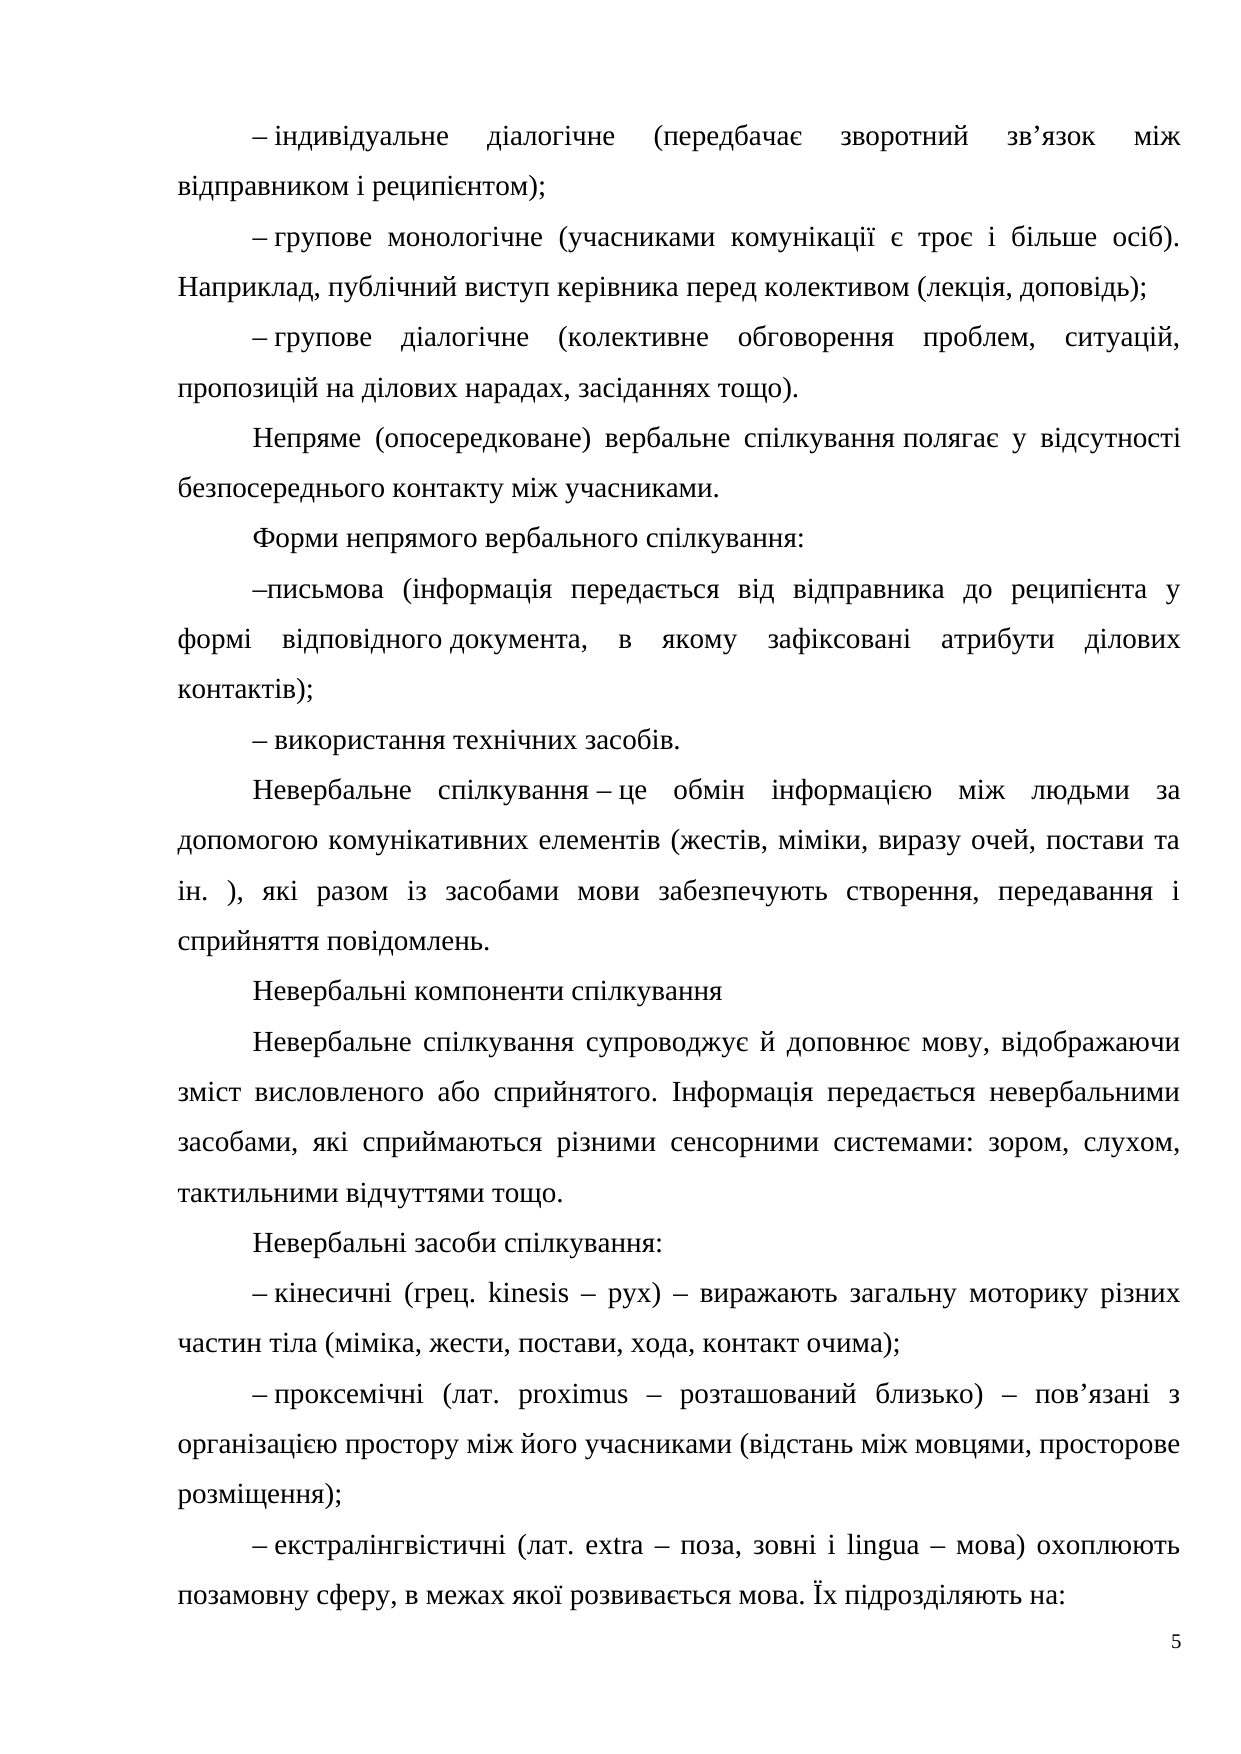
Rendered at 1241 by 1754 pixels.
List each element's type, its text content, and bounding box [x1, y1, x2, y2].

text Невербальні компоненти спілкування [177, 973, 1181, 1007]
text – екстралінгвістичні (лат. extra – поза, зовні і lingua – мова) охоплюють позамовну сферу, в межах якої розвивається мова. Їх підрозділяють на: [177, 1527, 1181, 1611]
text – використання технічних засобів. [177, 722, 1181, 755]
text – групове діалогічне (колективне обговорення проблем, ситуацій, пропозицій на ділових нарадах, засіданнях тощо). [177, 319, 1181, 403]
text Невербальні засоби спілкування: [177, 1225, 1181, 1258]
text – проксемічні (лат. proximus – розташований близько) – пов’язані з організацією простору між його учасниками (відстань між мовцями, просторове розміщення); [177, 1376, 1181, 1510]
text Невербальне спілкування – це обмін інформацією між людьми за допомогою комунікативних елементів (жестів, міміки, виразу очей, постави та ін. ), які разом із засобами мови забезпечують створення, передавання і сприйняття повідомлень. [177, 772, 1181, 957]
text Невербальне спілкування супроводжує й доповнює мову, відображаючи зміст висловленого або сприйнятого. Інформація передається невербальними засобами, які сприймаються різними сенсорними системами: зором, слухом, тактильними відчуттями тощо. [177, 1024, 1181, 1208]
text – групове монологічне (учасниками комунікації є троє і більше осіб). Наприклад, публічний виступ керівника перед колективом (лекція, доповідь); [177, 219, 1181, 303]
text – кінесичні (грец. kinesis – рух) – виражають загальну моторику різних частин тіла (міміка, жести, постави, хода, контакт очима); [177, 1275, 1181, 1359]
text Форми непрямого вербального спілкування: [177, 521, 1181, 554]
text Непряме (опосередковане) вербальне спілкування полягає у відсутності безпосереднього контакту між учасниками. [177, 420, 1181, 504]
text – індивідуальне діалогічне (передбачає зворотний зв’язок між відправником і реципієнтом); [177, 118, 1181, 202]
text –письмова (інформація передається від відправника до реципієнта у формі відповідного документа, в якому зафіксовані атрибути ділових контактів); [177, 571, 1181, 705]
